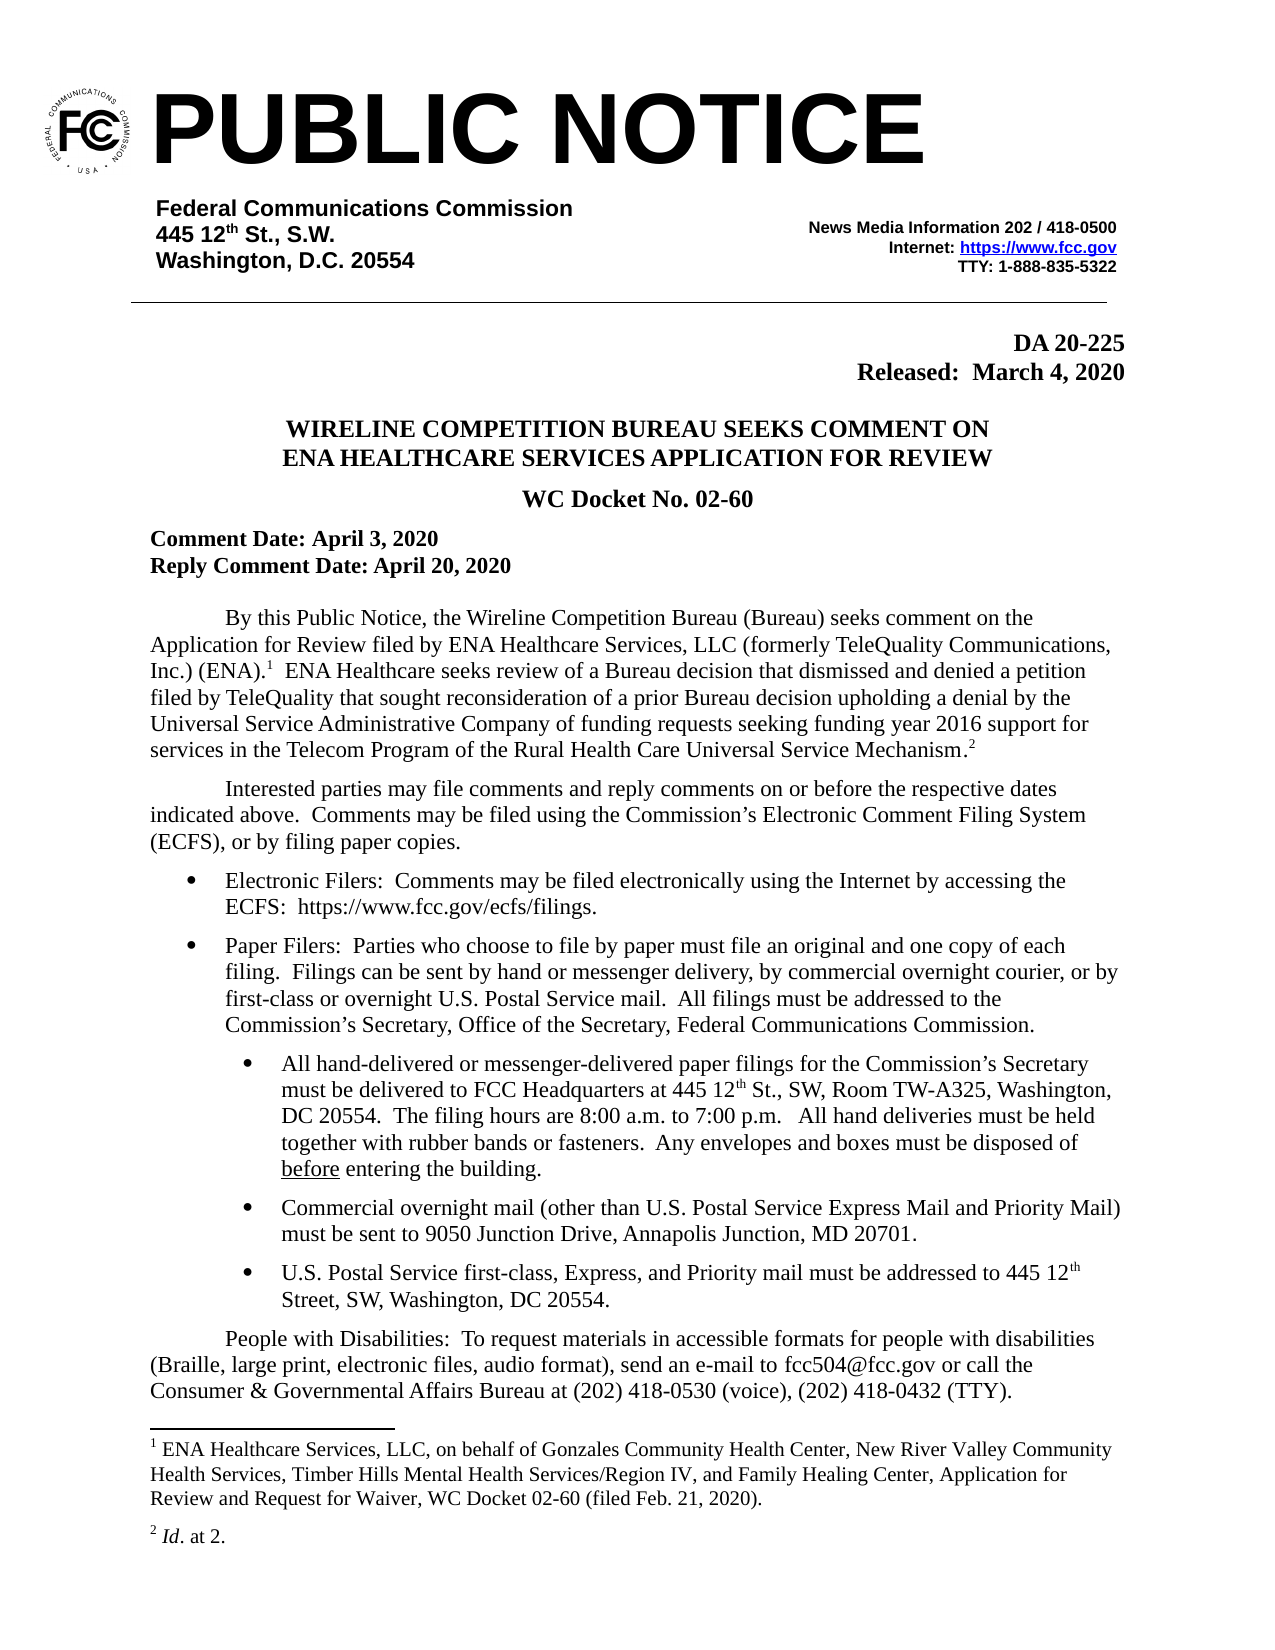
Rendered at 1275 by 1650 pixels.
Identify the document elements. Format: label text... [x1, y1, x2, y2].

list People with Disabilities: To request materials in accessible formats for people with disabilities (Braille, large print, electronic files, audio format), send an e-mail to fcc504@fcc.gov or call the Consumer & Governmental Affairs Bureau at (202) 418-0530 (voice), (202) 418-0432 (TTY). [150, 1324, 1125, 1404]
list Paper Filers: Parties who choose to file by paper must file an original and one copy of each filing. Filings can be sent by hand or messenger delivery, by commercial overnight courier, or by first-class or overnight U.S. Postal Service mail. All filings must be addressed to the Commission’s Secretary, Office of the Secretary, Federal Communications Commission. [187, 932, 1125, 1037]
list U.S. Postal Service first-class, Express, and Priority mail must be addressed to 445 12th Street, SW, Washington, DC 20554. [244, 1259, 1125, 1312]
list Electronic Filers: Comments may be filed electronically using the Internet by accessing the ECFS: https://www.fcc.gov/ecfs/filings. [187, 867, 1125, 919]
text Comment Date: April 3, 2020 [150, 525, 1125, 552]
text Released: March 4, 2020 [150, 357, 1125, 385]
list All hand-delivered or messenger-delivered paper filings for the Commission’s Secretary must be delivered to FCC Headquarters at 445 12th St., SW, Room TW-A325, Washington, DC 20554. The filing hours are 8:00 a.m. to 7:00 p.m. All hand deliveries must be held together with rubber bands or fasteners. Any envelopes and boxes must be disposed of before entering the building. [244, 1050, 1125, 1182]
text Wireline Competition Bureau Seeks Comment on [150, 414, 1125, 443]
list Interested parties may file comments and reply comments on or before the respective dates indicated above. Comments may be filed using the Commission’s Electronic Comment Filing System (ECFS), or by filing paper copies. [150, 775, 1125, 854]
list By this Public Notice, the Wireline Competition Bureau (Bureau) seeks comment on the Application for Review filed by ENA Healthcare Services, LLC (formerly TeleQuality Communications, Inc.) (ENA). ENA Healthcare seeks review of a Bureau decision that dismissed and denied a petition filed by TeleQuality that sought reconsideration of a prior Bureau decision upholding a denial by the Universal Service Administrative Company of funding requests seeking funding year 2016 support for services in the Telecom Program of the Rural Health Care Universal Service Mechanism. [150, 604, 1125, 763]
text DA 20-225 [150, 328, 1125, 357]
text ENA HEALTHCARE SERVICES APPLICATION FOR REVIEW [150, 443, 1125, 472]
list Commercial overnight mail (other than U.S. Postal Service Express Mail and Priority Mail) must be sent to 9050 Junction Drive, Annapolis Junction, MD 20701. [244, 1194, 1125, 1247]
text WC Docket No. 02-60 [150, 484, 1125, 513]
text Reply Comment Date: April 20, 2020 [150, 552, 1125, 578]
